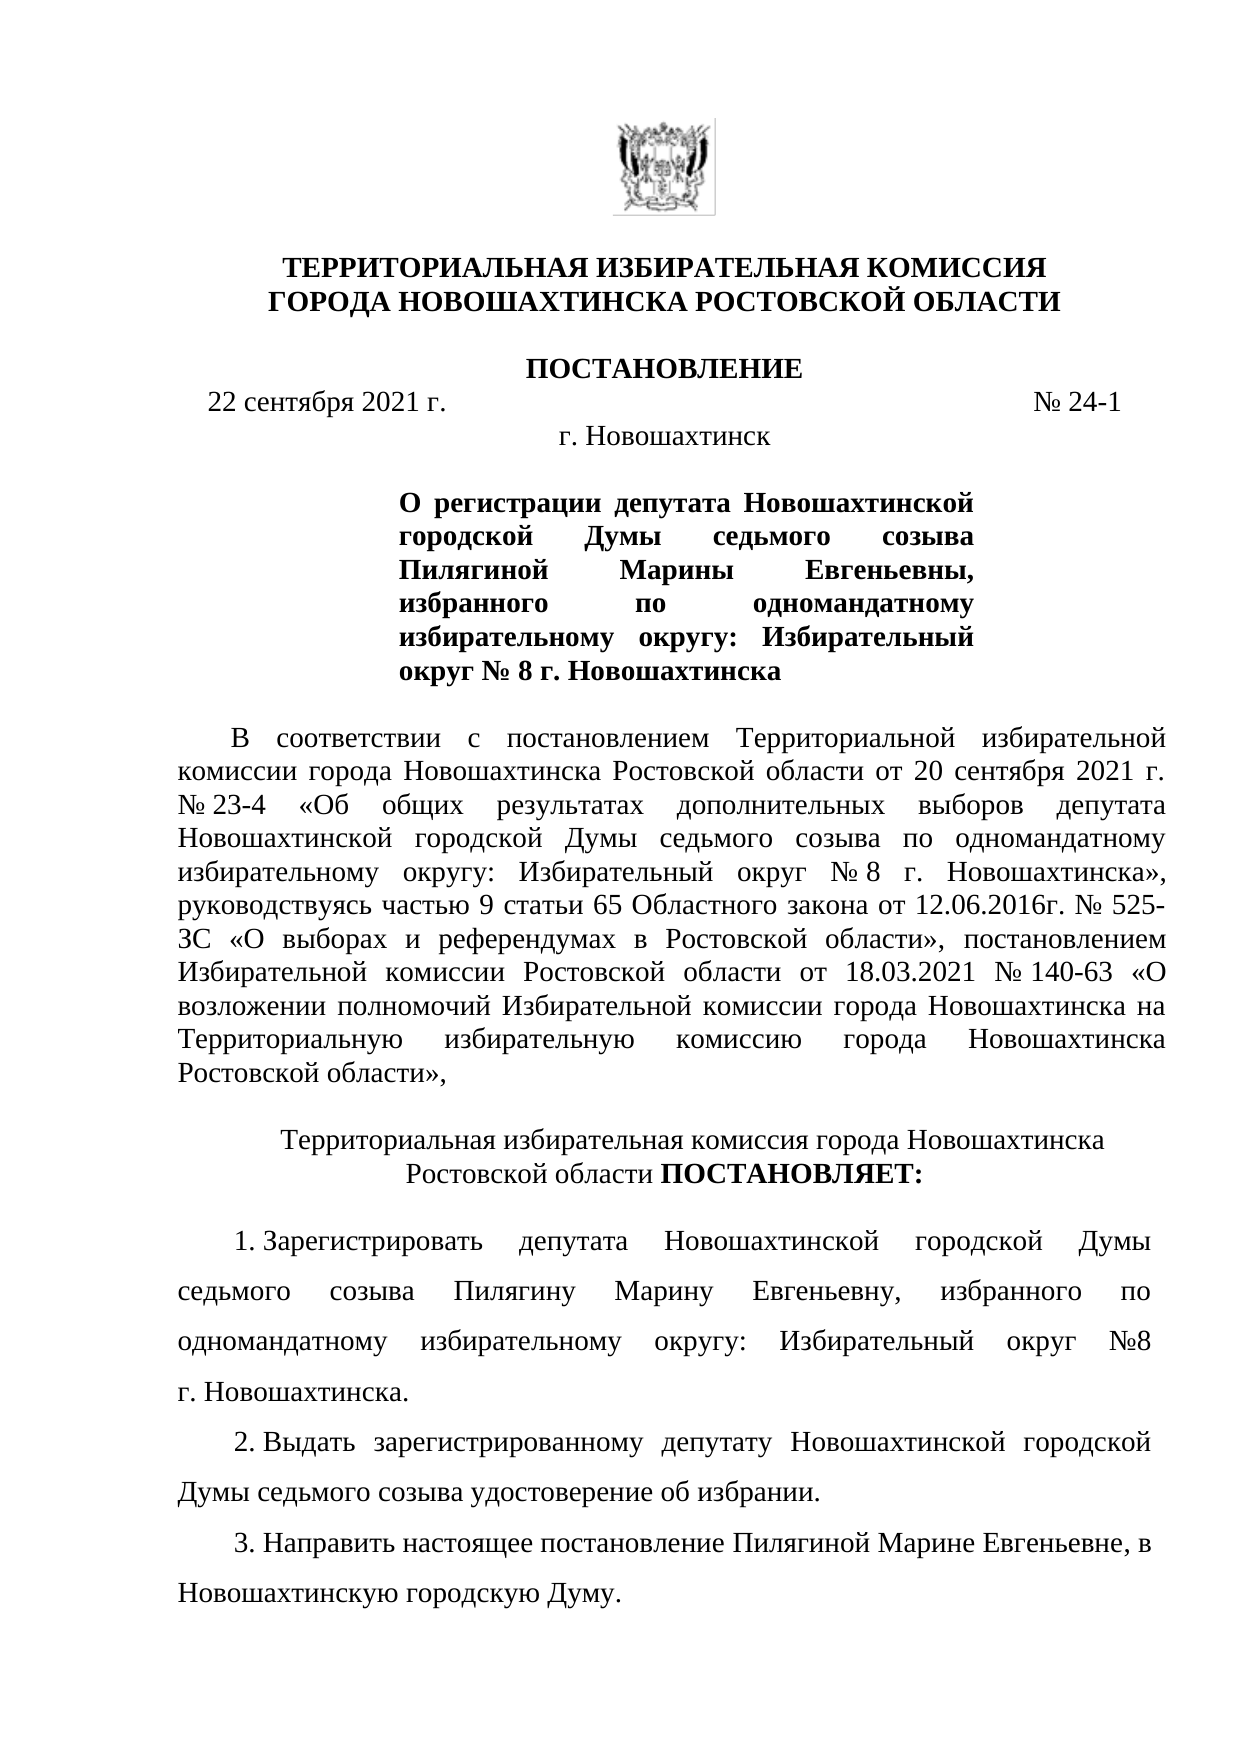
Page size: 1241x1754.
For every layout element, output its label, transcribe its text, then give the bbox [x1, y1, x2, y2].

text г. Новошахтинск [177, 418, 1152, 451]
text 2. Выдать зарегистрированному депутату Новошахтинской городской Думы седьмого созыва удостоверение об избрании. [177, 1424, 1152, 1508]
text Территориальная избирательная комиссия города Новошахтинска Ростовской области ПОСТАНОВЛЯЕТ: [177, 1122, 1152, 1189]
text 1. Зарегистрировать депутата Новошахтинской городской Думы седьмого созыва Пилягину Марину Евгеньевну, избранного по одномандатному избирательному округу: Избирательный округ №8 г. Новошахтинска. [177, 1223, 1152, 1407]
text 22 сентября 2021 г. № 24-1 [177, 384, 1152, 418]
text О регистрации депутата Новошахтинской городской Думы седьмого созыва Пилягиной Марины Евгеньевны, избранного по одномандатному избирательному округу: Избирательный округ № 8 г. Новошахтинска [399, 485, 974, 686]
text ПОСТАНОВЛЕНИЕ [177, 351, 1152, 384]
text В соответствии с постановлением Территориальной избирательной комиссии города Новошахтинска Ростовской области от 20 сентября 2021 г. № 23-4 «Об общих результатах дополнительных выборов депутата Новошахтинской городской Думы седьмого созыва по одномандатному избирательному округу: Избирательный округ № 8 г. Новошахтинска», руководствуясь частью 9 статьи 65 Областного закона от 12.06.2016г. № 525-ЗС «О выборах и референдумах в Ростовской области», постановлением Избирательной комиссии Ростовской области от 18.03.2021 № 140-63 «О возложении полномочий Избирательной комиссии города Новошахтинска на Территориальную избирательную комиссию города Новошахтинска Ростовской области», [177, 720, 1166, 1089]
picture [612, 118, 717, 217]
text ТЕРРИТОРИАЛЬНАЯ ИЗБИРАТЕЛЬНАЯ КОМИССИЯ [177, 250, 1152, 284]
text 3. Направить настоящее постановление Пилягиной Марине Евгеньевне, в Новошахтинскую городскую Думу. [177, 1525, 1152, 1608]
text ГОРОДА НОВОШАХТИНСКА РОСТОВСКОЙ ОБЛАСТИ [177, 284, 1152, 317]
